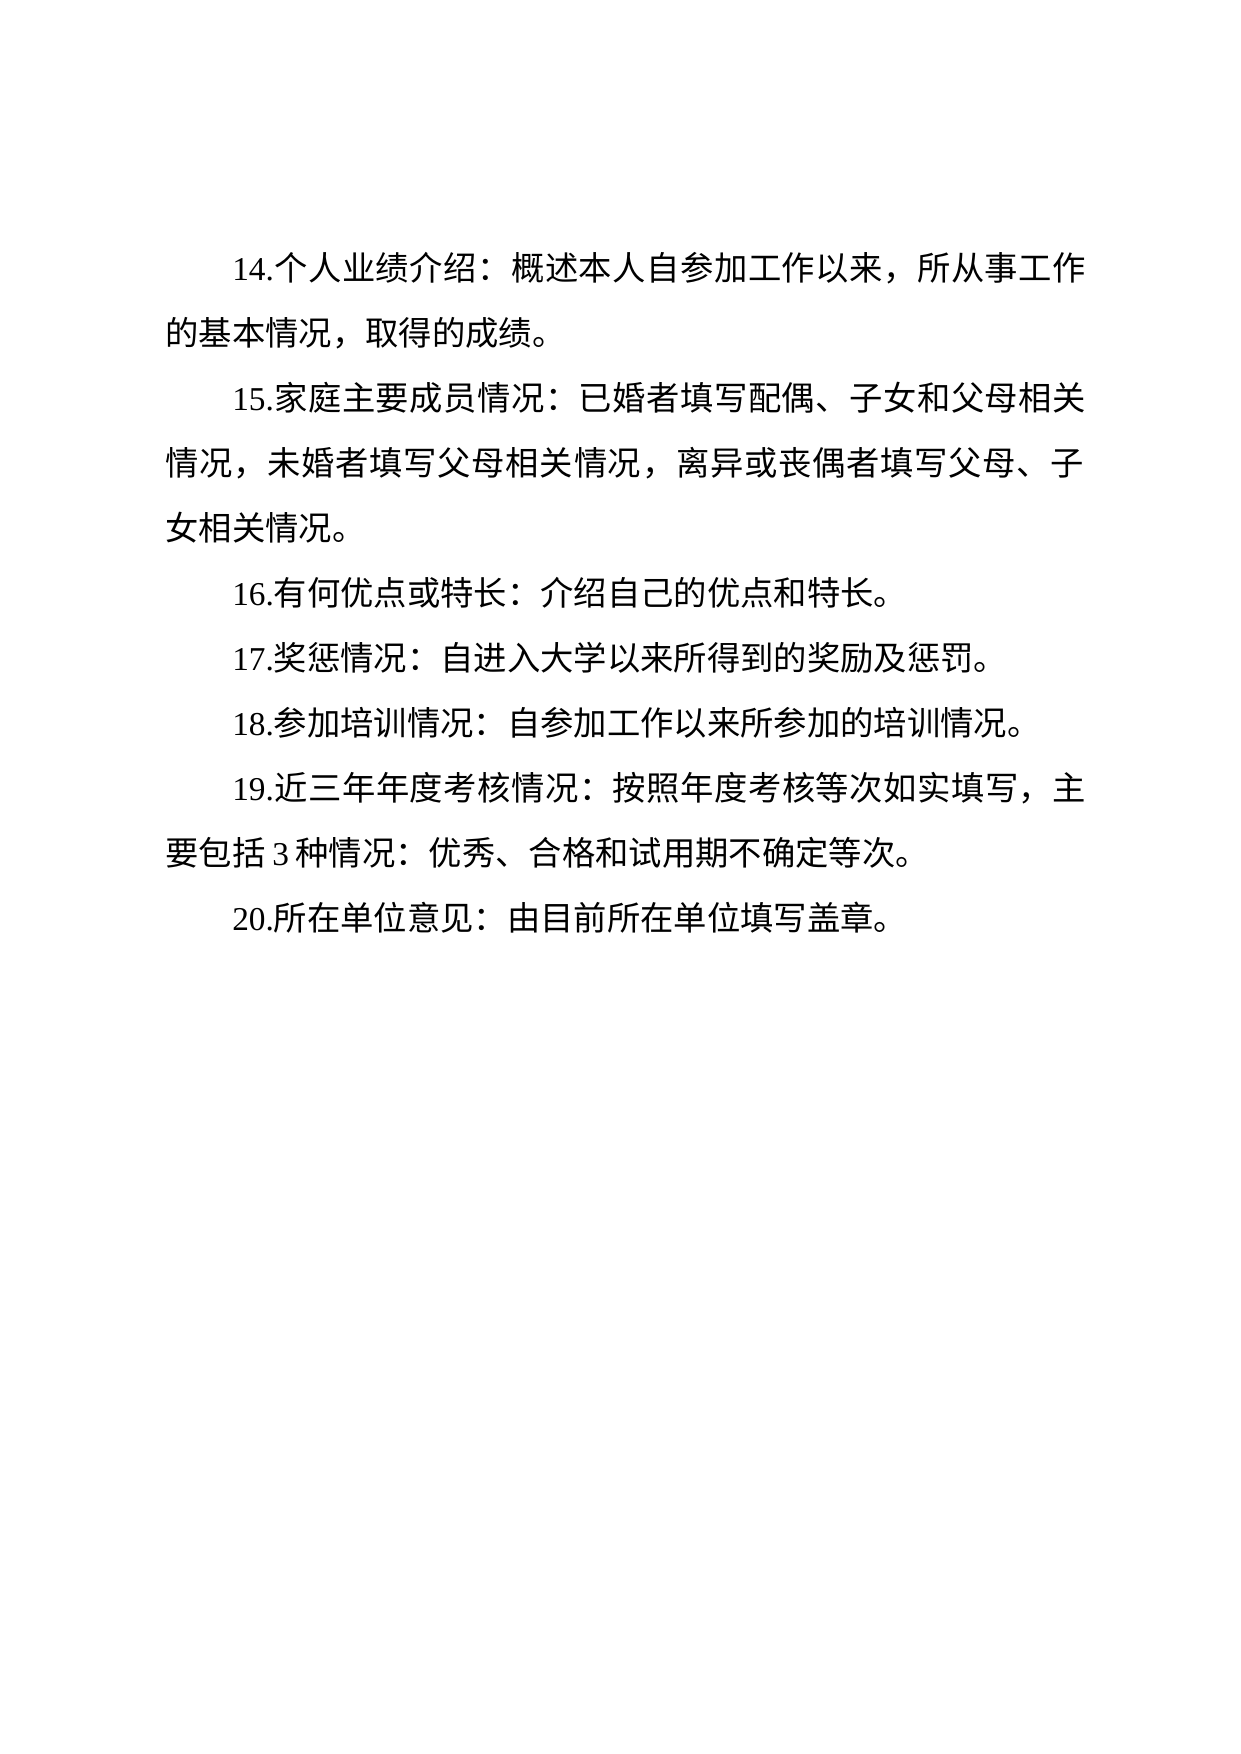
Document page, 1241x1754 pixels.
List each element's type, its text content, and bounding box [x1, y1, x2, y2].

text 20.所在单位意见：由目前所在单位填写盖章。 [165, 883, 1087, 948]
list 15.家庭主要成员情况：已婚者填写配偶、子女和父母相关情况，未婚者填写父母相关情况，离异或丧偶者填写父母、子女相关情况。 [165, 363, 1087, 436]
text 18.参加培训情况：自参加工作以来所参加的培训情况。 [165, 688, 1087, 753]
text 19.近三年年度考核情况：按照年度考核等次如实填写，主要包括3种情况：优秀、合格和试用期不确定等次。 [165, 753, 1087, 883]
list 14.个人业绩介绍：概述本人自参加工作以来，所从事工作的基本情况，取得的成绩。 [165, 233, 1087, 363]
list 16.有何优点或特长：介绍自己的优点和特长。 [165, 558, 1087, 623]
list 15.家庭主要成员情况：已婚者填写配偶、子女和父母相关情况，未婚者填写父母相关情况，离异或丧偶者填写父母、子女相关情况。 [165, 484, 1087, 558]
text 17.奖惩情况：自进入大学以来所得到的奖励及惩罚。 [165, 623, 1087, 688]
